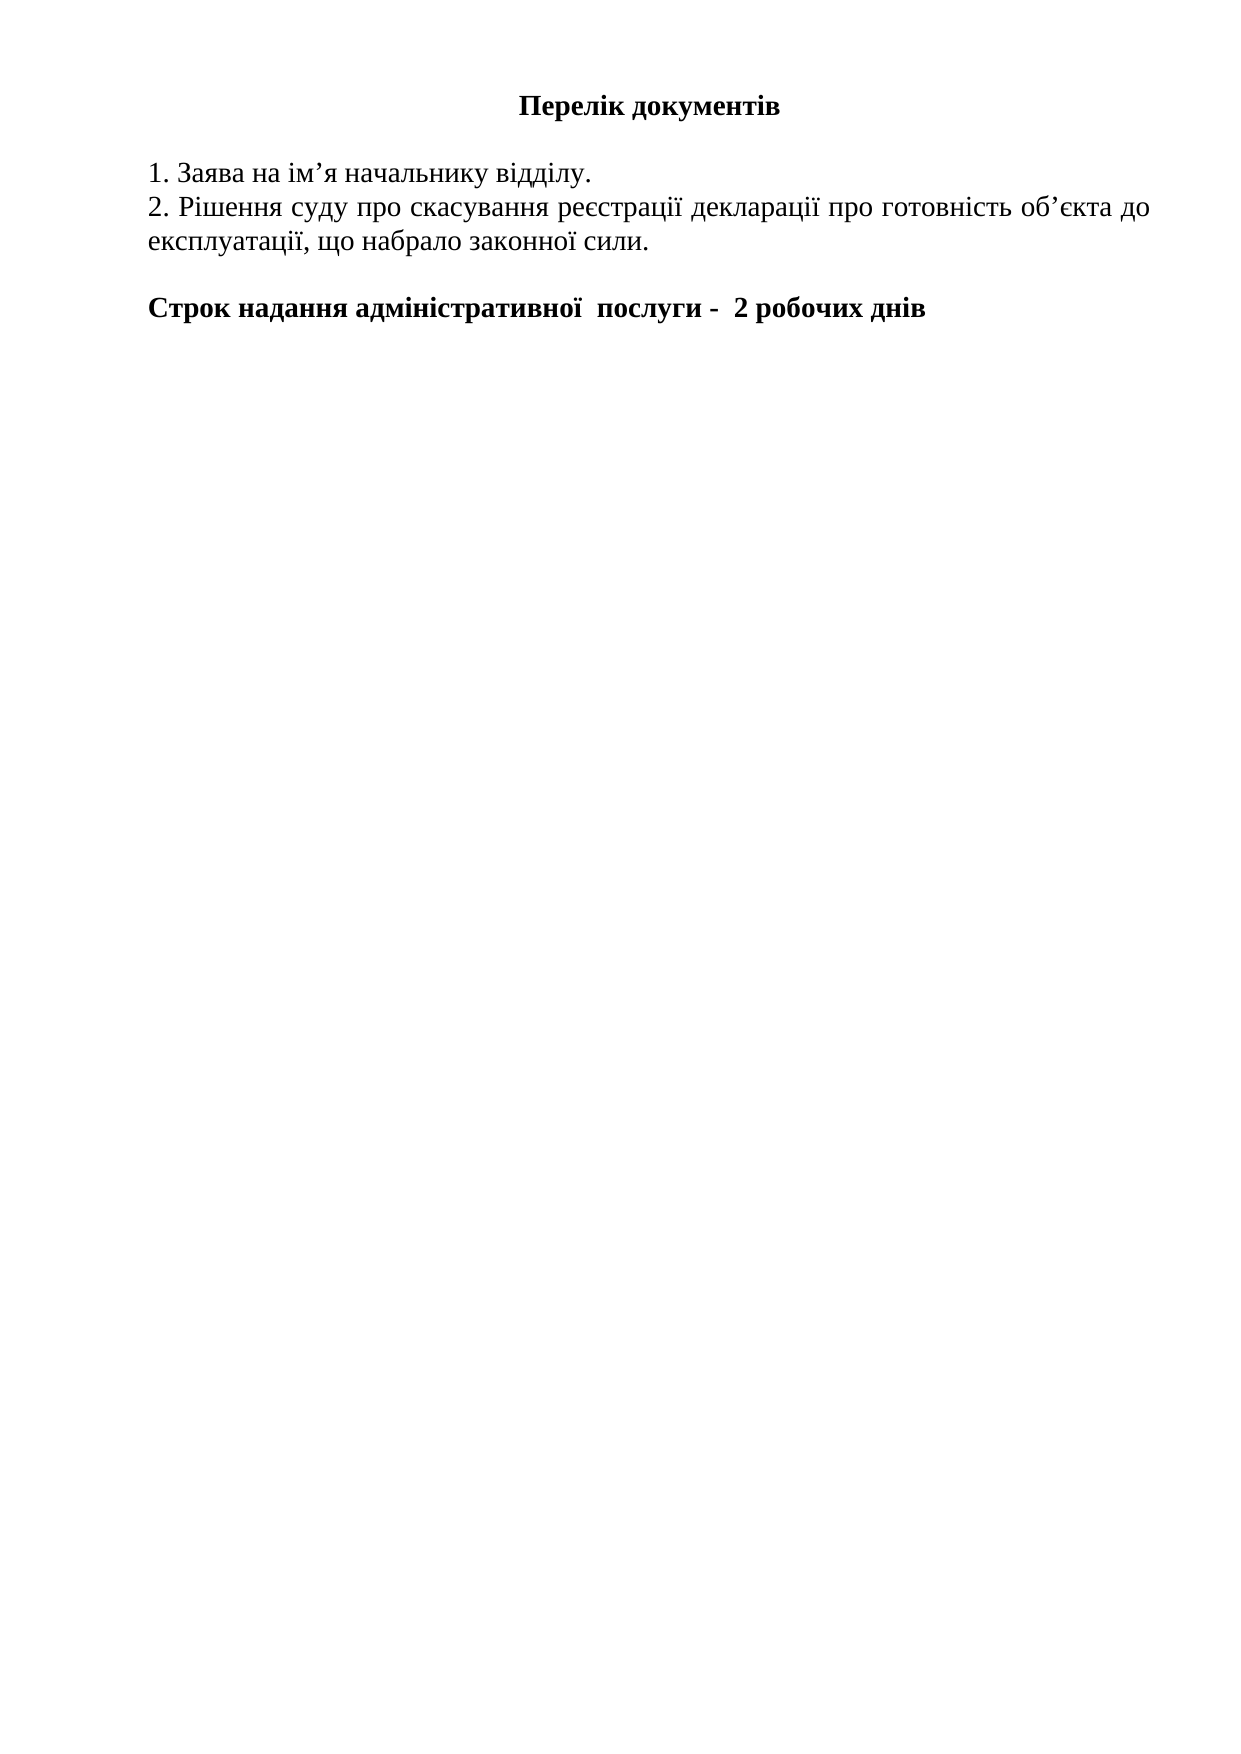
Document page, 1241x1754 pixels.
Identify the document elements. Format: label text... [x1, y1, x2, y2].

text Строк надання адміністративної послуги - 2 робочих днів [148, 290, 1152, 323]
text 2. Рішення суду про скасування реєстрації декларації про готовність об’єкта до експлуатації, що набрало законної сили. [148, 189, 1152, 256]
text 1. Заява на ім’я начальнику відділу. [148, 156, 1152, 189]
text Перелік документів [148, 88, 1152, 122]
